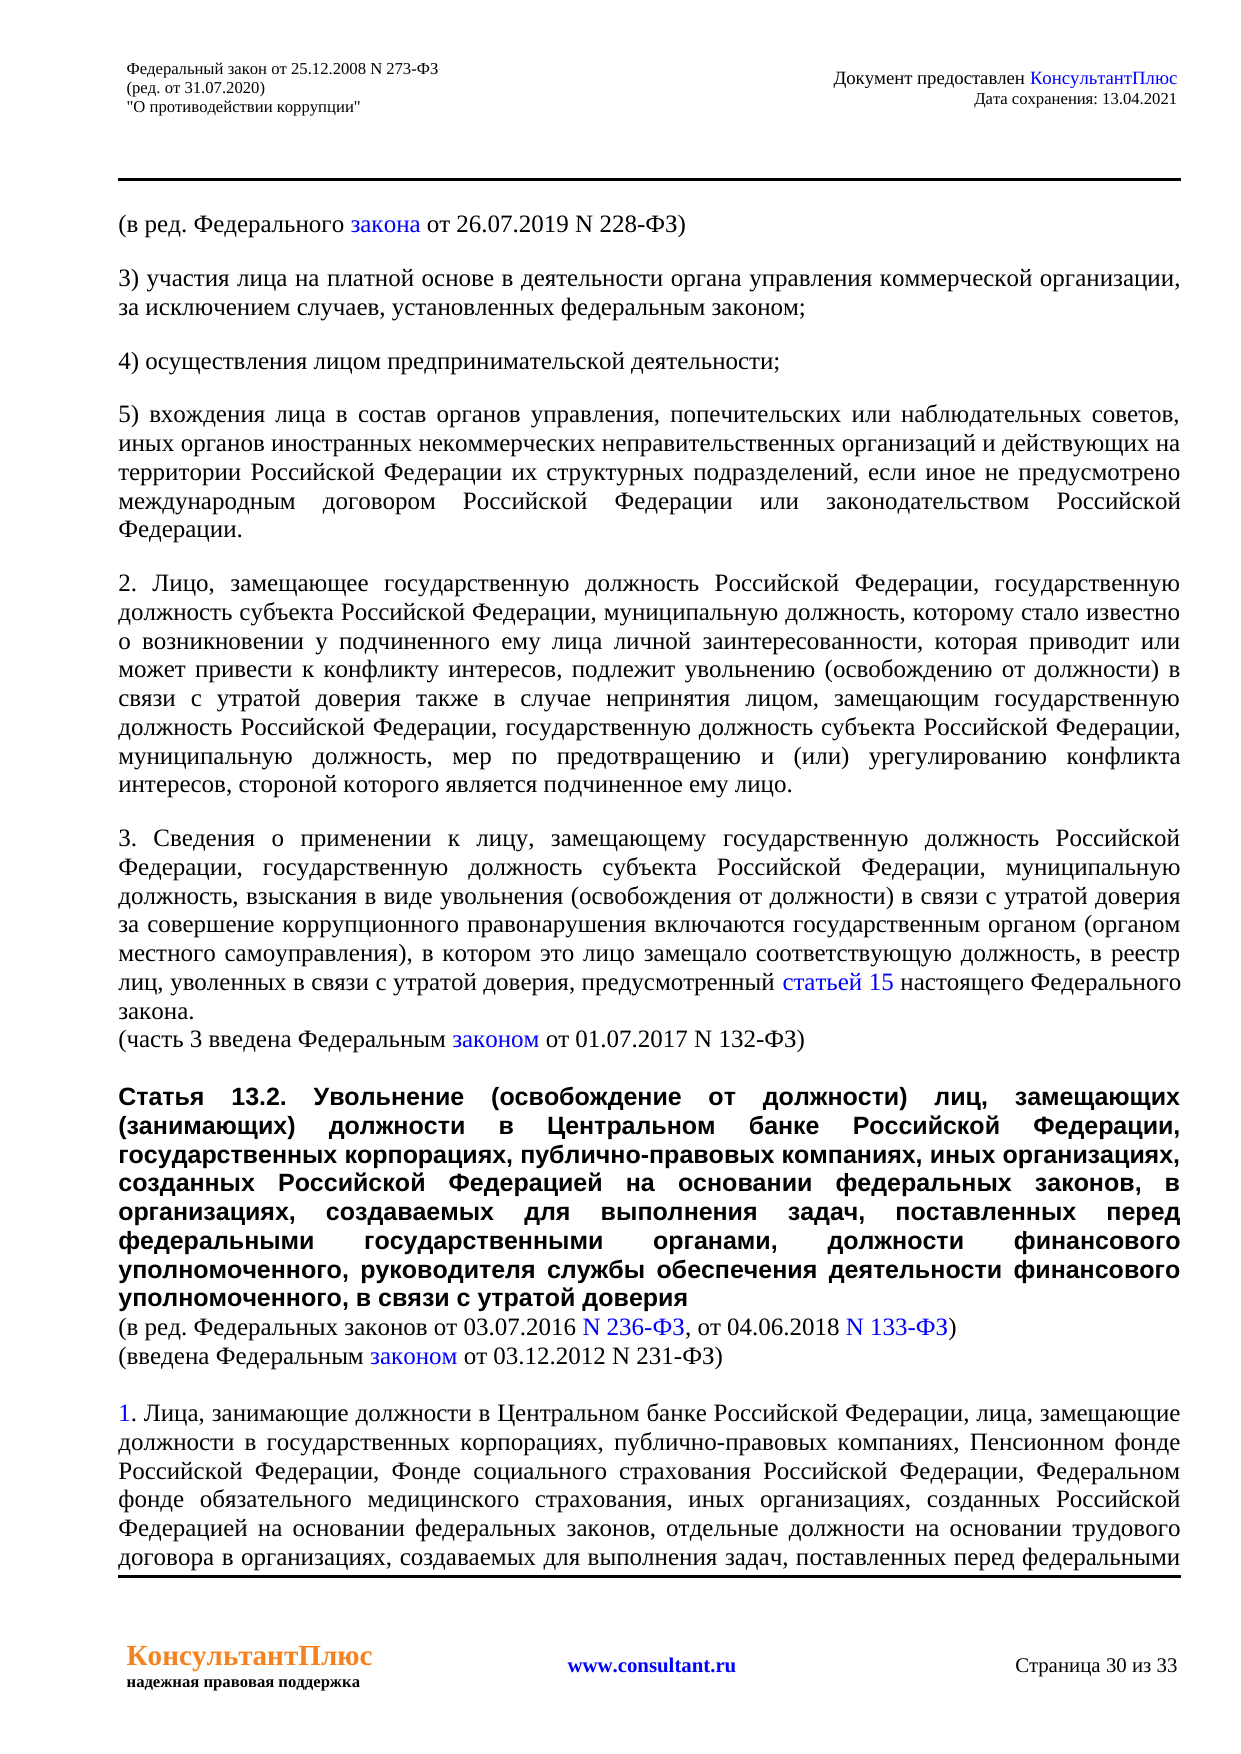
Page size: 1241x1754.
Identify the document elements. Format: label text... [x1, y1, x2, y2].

text 4) осуществления лицом предпринимательской деятельности; [118, 346, 1181, 374]
text Статья 13.2. Увольнение (освобождение от должности) лиц, замещающих (занимающих) должности в Центральном банке Российской Федерации, государственных корпорациях, публично-правовых компаниях, иных организациях, созданных Российской Федерацией на основании федеральных законов, в организациях, создаваемых для выполнения задач, поставленных перед федеральными государственными органами, должности финансового уполномоченного, руководителя службы обеспечения деятельности финансового уполномоченного, в связи с утратой доверия [118, 1082, 1181, 1312]
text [118, 1398, 1181, 1571]
text 2. Лицо, замещающее государственную должность Российской Федерации, государственную должность субъекта Российской Федерации, муниципальную должность, которому стало известно о возникновении у подчиненного ему лица личной заинтересованности, которая приводит или может привести к конфликту интересов, подлежит увольнению (освобождению от должности) в связи с утратой доверия также в случае непринятия лицом, замещающим государственную должность Российской Федерации, государственную должность субъекта Российской Федерации, муниципальную должность, мер по предотвращению и (или) урегулированию конфликта интересов, стороной которого является подчиненное ему лицо. [118, 568, 1181, 798]
text (в ред. Федерального закона от 26.07.2019 N 228-ФЗ) [118, 209, 1181, 238]
text 3. Сведения о применении к лицу, замещающему государственную должность Российской Федерации, государственную должность субъекта Российской Федерации, муниципальную должность, взыскания в виде увольнения (освобождения от должности) в связи с утратой доверия за совершение коррупционного правонарушения включаются государственным органом (органом местного самоуправления), в котором это лицо замещало соответствующую должность, в реестр лиц, уволенных в связи с утратой доверия, предусмотренный статьей 15 настоящего Федерального закона. [118, 823, 1181, 1024]
text (введена Федеральным законом от 03.12.2012 N 231-ФЗ) [118, 1341, 1181, 1369]
text 5) вхождения лица в состав органов управления, попечительских или наблюдательных советов, иных органов иностранных некоммерческих неправительственных организаций и действующих на территории Российской Федерации их структурных подразделений, если иное не предусмотрено международным договором Российской Федерации или законодательством Российской Федерации. [118, 399, 1181, 543]
text (в ред. Федеральных законов от 03.07.2016 N 236-ФЗ, от 04.06.2018 N 133-ФЗ) [118, 1312, 1181, 1341]
text (часть 3 введена Федеральным законом от 01.07.2017 N 132-ФЗ) [118, 1024, 1181, 1053]
text 3) участия лица на платной основе в деятельности органа управления коммерческой организации, за исключением случаев, установленных федеральным законом; [118, 263, 1181, 321]
